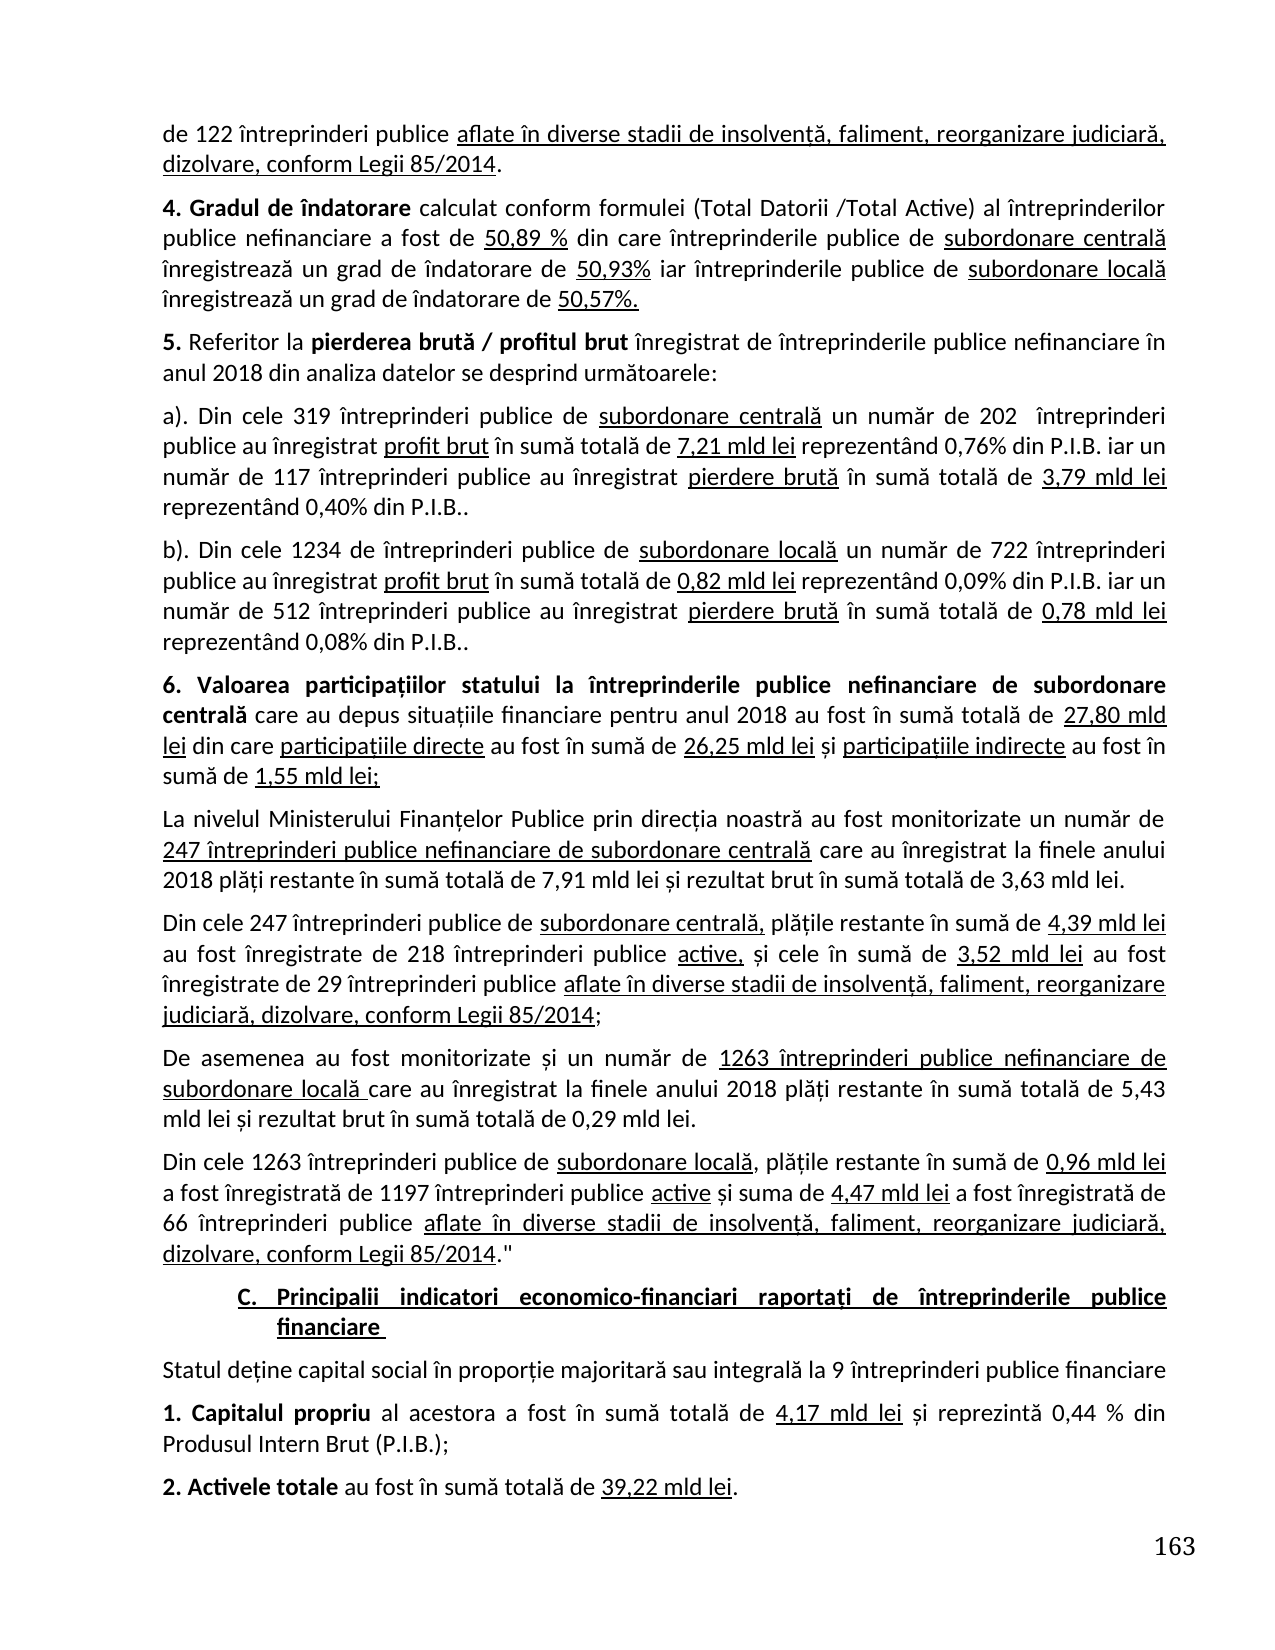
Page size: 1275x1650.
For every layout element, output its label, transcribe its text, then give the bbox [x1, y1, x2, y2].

text a). Din cele 319 întreprinderi publice de subordonare centrală un număr de 202 întreprinderi publice au înregistrat profit brut în sumă totală de 7,21 mld lei reprezentând 0,76% din P.I.B. iar un număr de 117 întreprinderi publice au înregistrat pierdere brută în sumă totală de 3,79 mld lei reprezentând 0,40% din P.I.B.. [162, 400, 1166, 522]
text 6. Valoarea participațiilor statului la întreprinderile publice nefinanciare de subordonare centrală care au depus situațiile financiare pentru anul 2018 au fost în sumă totală de 27,80 mld lei din care participațiile directe au fost în sumă de 26,25 mld lei și participațiile indirecte au fost în sumă de 1,55 mld lei; [162, 669, 1166, 791]
text 4. Gradul de îndatorare calculat conform formulei (Total Datorii /Total Active) al întreprinderilor publice nefinanciare a fost de 50,89 % din care întreprinderile publice de subordonare centrală înregistrează un grad de îndatorare de 50,93% iar întreprinderile publice de subordonare locală înregistrează un grad de îndatorare de 50,57%. [162, 192, 1166, 314]
text 1. Capitalul propriu al acestora a fost în sumă totală de 4,17 mld lei şi reprezintă 0,44 % din Produsul Intern Brut (P.I.B.); [162, 1397, 1166, 1458]
text 5. Referitor la pierderea brută / profitul brut înregistrat de întreprinderile publice nefinanciare în anul 2018 din analiza datelor se desprind următoarele: [162, 326, 1166, 387]
text Statul deține capital social în proporție majoritară sau integrală la 9 întreprinderi publice financiare [162, 1354, 1166, 1385]
text La nivelul Ministerului Finanțelor Publice prin direcția noastră au fost monitorizate un număr de 247 întreprinderi publice nefinanciare de subordonare centrală care au înregistrat la finele anului 2018 plăți restante în sumă totală de 7,91 mld lei și rezultat brut în sumă totală de 3,63 mld lei. [162, 803, 1166, 895]
text b). Din cele 1234 de întreprinderi publice de subordonare locală un număr de 722 întreprinderi publice au înregistrat profit brut în sumă totală de 0,82 mld lei reprezentând 0,09% din P.I.B. iar un număr de 512 întreprinderi publice au înregistrat pierdere brută în sumă totală de 0,78 mld lei reprezentând 0,08% din P.I.B.. [162, 534, 1166, 656]
list Principalii indicatori economico-financiari raportați de întreprinderile publice financiare [237, 1308, 1166, 1342]
text 2. Activele totale au fost în sumă totală de 39,22 mld lei. [162, 1471, 1166, 1501]
list Principalii indicatori economico-financiari raportați de întreprinderile publice financiare [237, 1281, 1166, 1307]
text De asemenea au fost monitorizate și un număr de 1263 întreprinderi publice nefinanciare de subordonare locală care au înregistrat la finele anului 2018 plăți restante în sumă totală de 5,43 mld lei și rezultat brut în sumă totală de 0,29 mld lei. [162, 1042, 1166, 1134]
text Din cele 1263 întreprinderi publice de subordonare locală, plățile restante în sumă de 0,96 mld lei a fost înregistrată de 1197 întreprinderi publice active și suma de 4,47 mld lei a fost înregistrată de 66 întreprinderi publice aflate în diverse stadii de insolvență, faliment, reorganizare judiciară, dizolvare, conform Legii 85/2014." [162, 1146, 1166, 1268]
text Din cele 247 întreprinderi publice de subordonare centrală, plățile restante în sumă de 4,39 mld lei au fost înregistrate de 218 întreprinderi publice active, și cele în sumă de 3,52 mld lei au fost înregistrate de 29 întreprinderi publice aflate în diverse stadii de insolvență, faliment, reorganizare judiciară, dizolvare, conform Legii 85/2014; [162, 908, 1166, 1030]
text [162, 118, 1166, 179]
